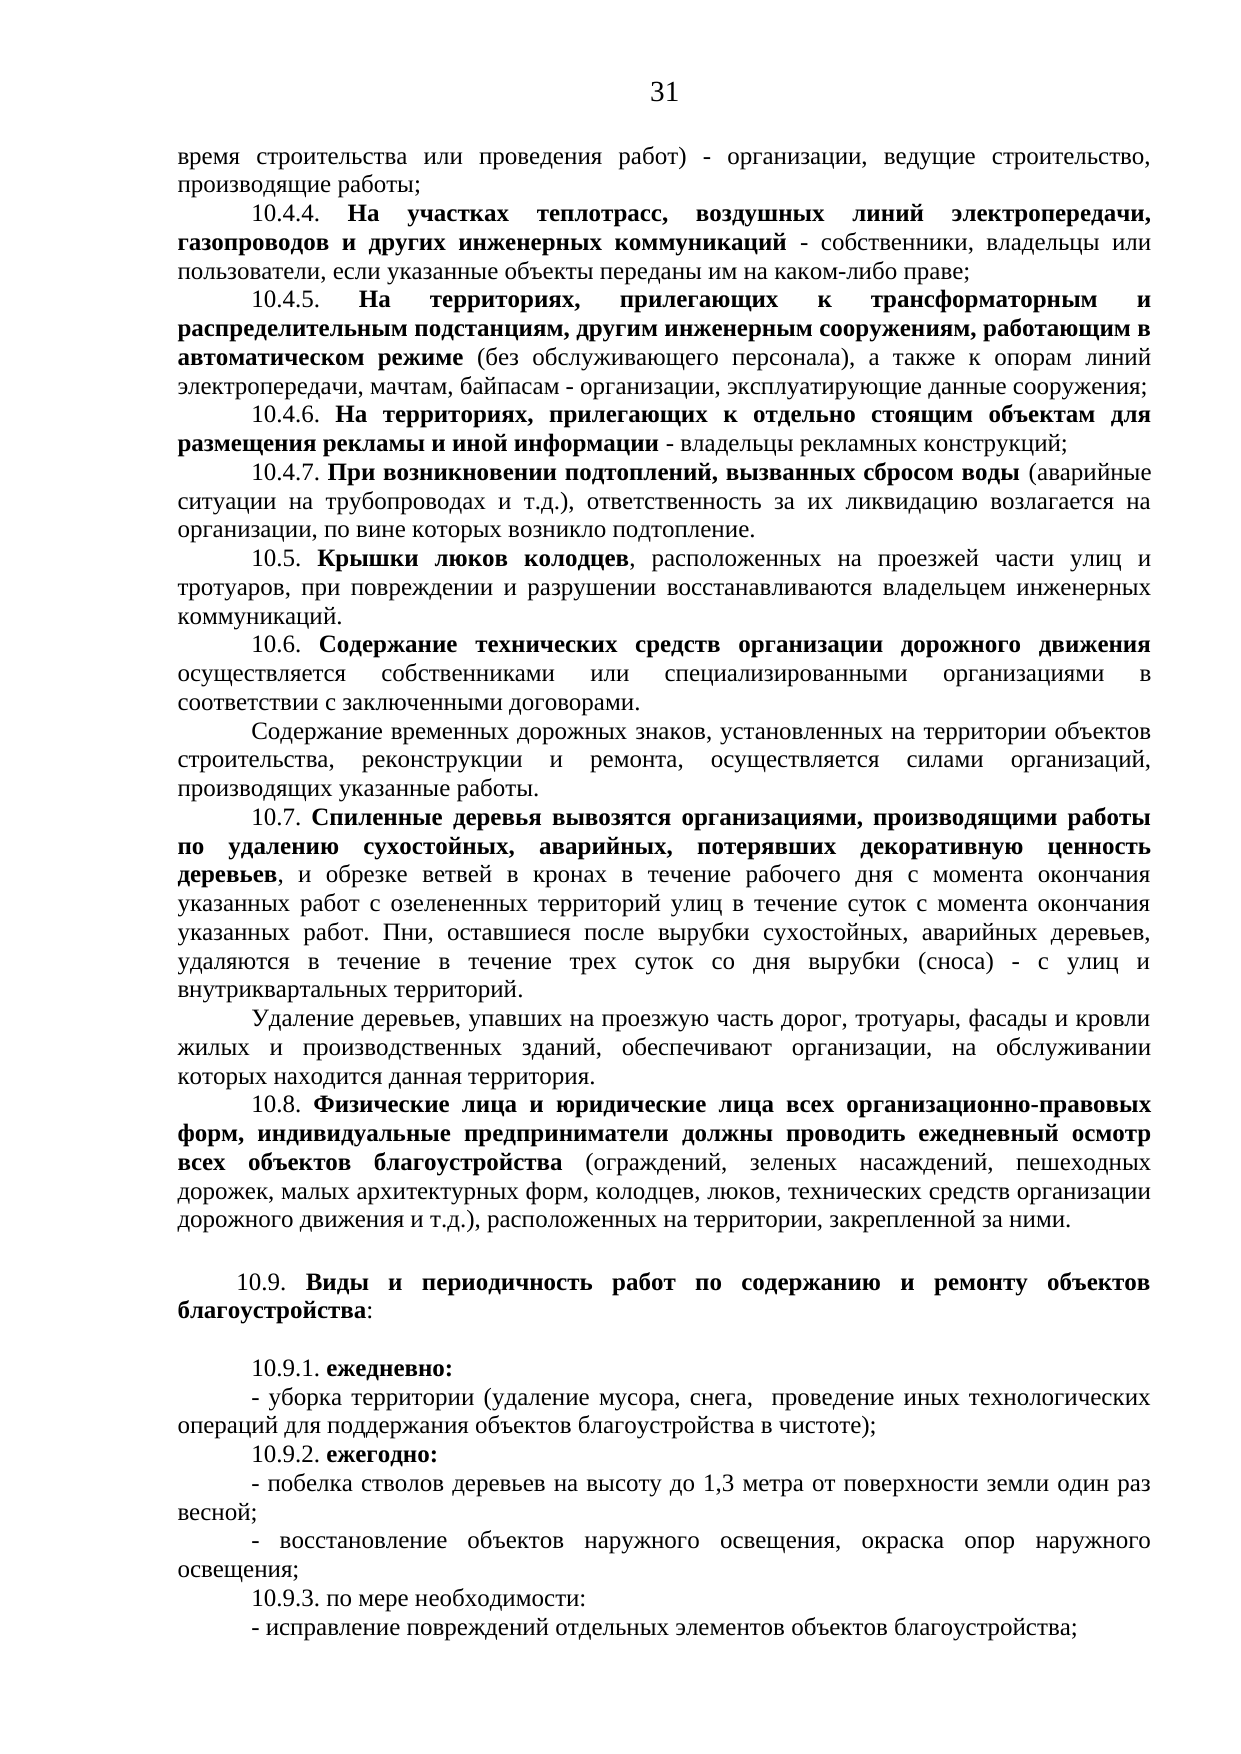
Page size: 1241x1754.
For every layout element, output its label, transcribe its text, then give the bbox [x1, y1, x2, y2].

text 10.8. Физические лица и юридические лица всех организационно-правовых форм, индивидуальные предприниматели должны проводить ежедневный осмотр всех объектов благоустройства (ограждений, зеленых насаждений, пешеходных дорожек, малых архитектурных форм, колодцев, люков, технических средств организации дорожного движения и т.д.), расположенных на территории, закрепленной за ними. [177, 1089, 1152, 1233]
text 10.4.6. На территориях, прилегающих к отдельно стоящим объектам для размещения рекламы и иной информации - владельцы рекламных конструкций; [177, 399, 1152, 457]
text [177, 141, 1152, 198]
text 10.5. Крышки люков колодцев, расположенных на проезжей части улиц и тротуаров, при повреждении и разрушении восстанавливаются владельцем инженерных коммуникаций. [177, 543, 1152, 629]
text 10.4.5. На территориях, прилегающих к трансформаторным и распределительным подстанциям, другим инженерным сооружениям, работающим в автоматическом режиме (без обслуживающего персонала), а также к опорам линий электропередачи, мачтам, байпасам - организации, эксплуатирующие данные сооружения; [177, 284, 1152, 399]
text - исправление повреждений отдельных элементов объектов благоустройства; [177, 1612, 1152, 1641]
text 10.6. Содержание технических средств организации дорожного движения осуществляется собственниками или специализированными организациями в соответствии с заключенными договорами. [177, 629, 1152, 716]
text - уборка территории (удаление мусора, снега, проведение иных технологических операций для поддержания объектов благоустройства в чистоте); [177, 1382, 1152, 1439]
text 10.4.4. На участках теплотрасс, воздушных линий электропередачи, газопроводов и других инженерных коммуникаций - собственники, владельцы или пользователи, если указанные объекты переданы им на каком-либо праве; [177, 198, 1152, 284]
text 10.7. Спиленные деревья вывозятся организациями, производящими работы по удалению сухостойных, аварийных, потерявших декоративную ценность деревьев, и обрезке ветвей в кронах в течение рабочего дня с момента окончания указанных работ с озелененных территорий улиц в течение суток с момента окончания указанных работ. Пни, оставшиеся после вырубки сухостойных, аварийных деревьев, удаляются в течение в течение трех суток со дня вырубки (сноса) - с улиц и внутриквартальных территорий. [177, 802, 1152, 1003]
text 10.9.1. ежедневно: [177, 1353, 1152, 1382]
text Удаление деревьев, упавших на проезжую часть дорог, тротуары, фасады и кровли жилых и производственных зданий, обеспечивают организации, на обслуживании которых находится данная территория. [177, 1003, 1152, 1089]
text - восстановление объектов наружного освещения, окраска опор наружного освещения; [177, 1526, 1152, 1583]
text Содержание временных дорожных знаков, установленных на территории объектов строительства, реконструкции и ремонта, осуществляется силами организаций, производящих указанные работы. [177, 716, 1152, 802]
text 10.9. Виды и периодичность работ по содержанию и ремонту объектов благоустройства: [177, 1267, 1152, 1324]
text 10.9.3. по мере необходимости: [177, 1583, 1152, 1612]
text - побелка стволов деревьев на высоту до от поверхности земли один раз весной; [177, 1468, 1152, 1526]
text 10.4.7. При возникновении подтоплений, вызванных сбросом воды (аварийные ситуации на трубопроводах и т.д.), ответственность за их ликвидацию возлагается на организации, по вине которых возникло подтопление. [177, 457, 1152, 543]
text 10.9.2. ежегодно: [177, 1439, 1152, 1468]
